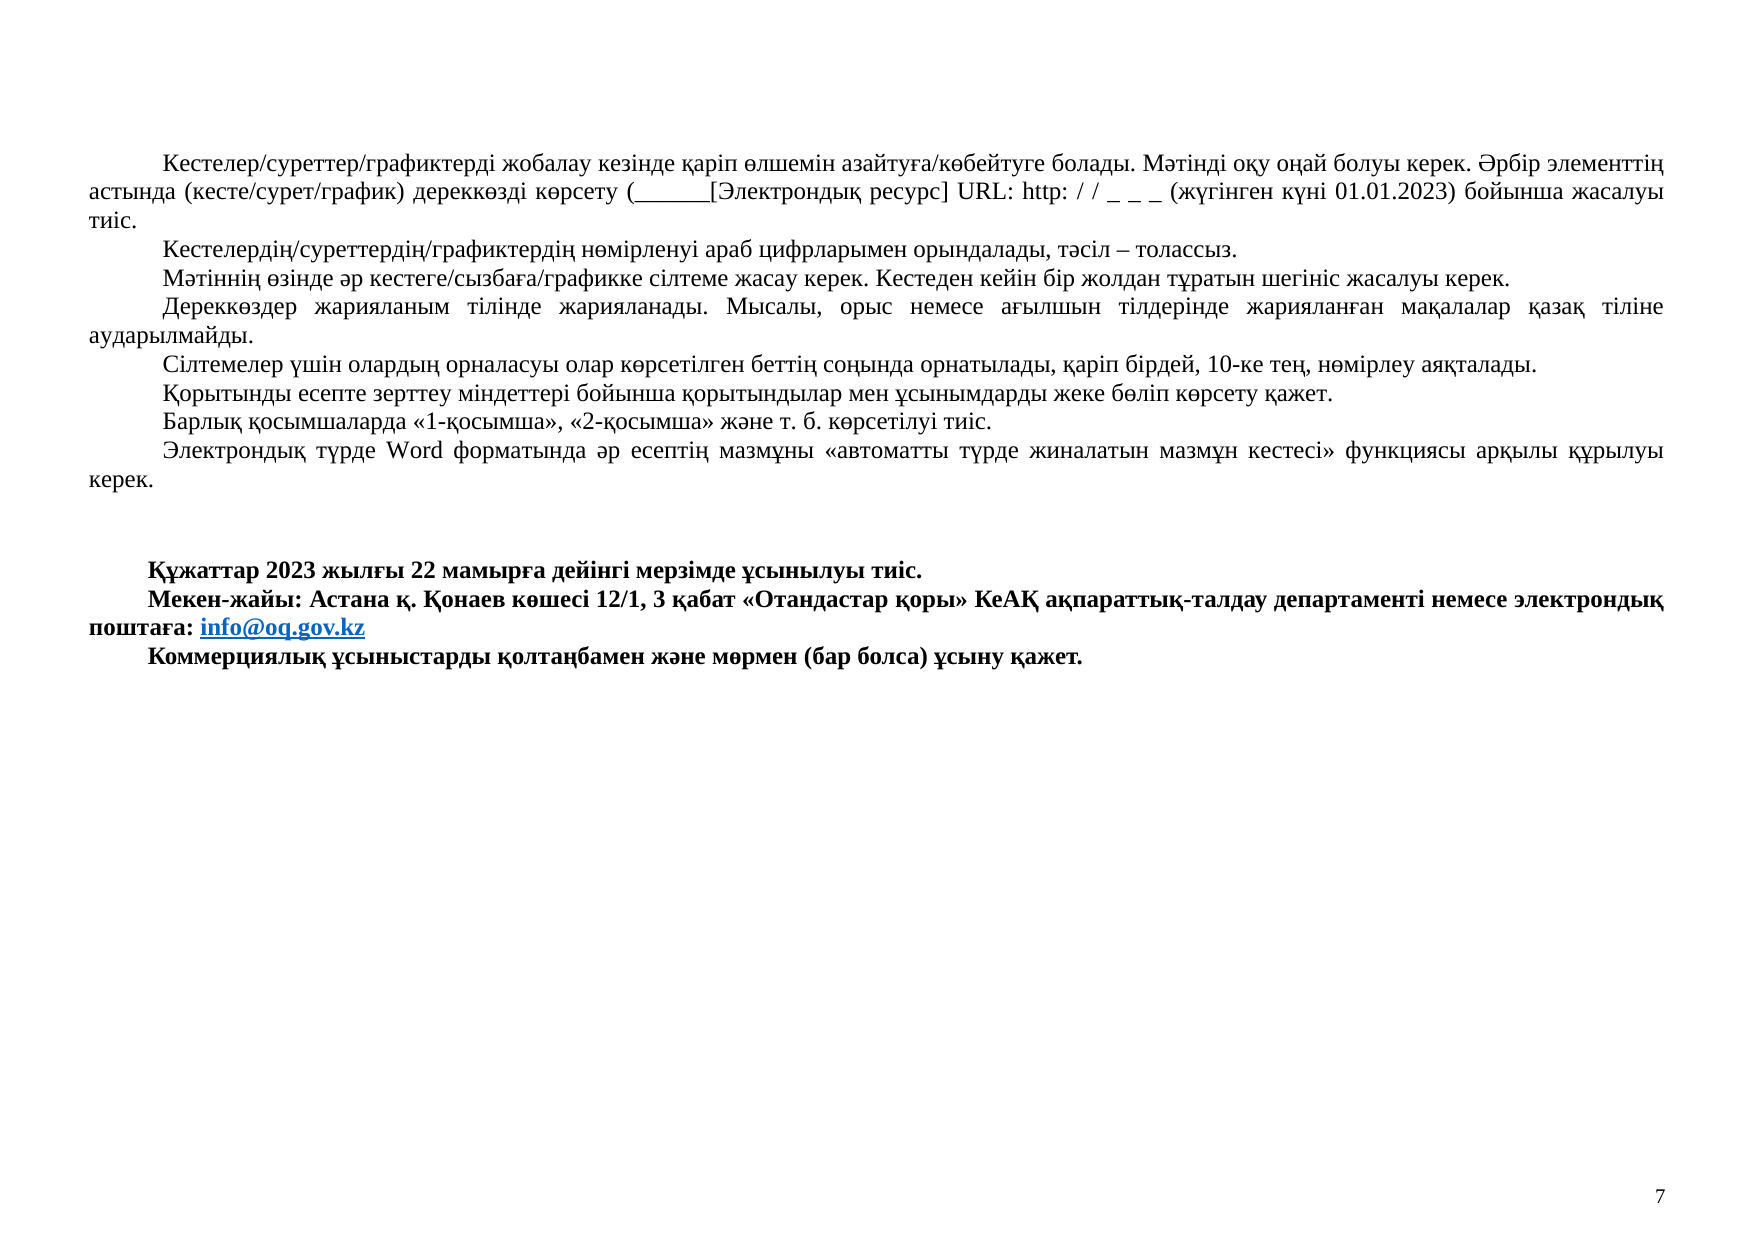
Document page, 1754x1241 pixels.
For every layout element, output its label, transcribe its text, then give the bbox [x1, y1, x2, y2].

text Кестелердің/суреттердің/графиктердің нөмірленуі араб цифрларымен орындалады, тәсіл – толассыз. [89, 234, 1665, 263]
text Коммерциялық ұсыныстарды қолтаңбамен және мөрмен (бар болса) ұсыну қажет. [89, 641, 1665, 670]
text Барлық қосымшаларда «1-қосымша», «2-қосымша» және т. б. көрсетілуі тиіс. [89, 406, 1665, 435]
text Қорытынды есепте зерттеу міндеттері бойынша қорытындылар мен ұсынымдарды жеке бөліп көрсету қажет. [89, 378, 1665, 406]
text Мекен-жайы: Астана қ. Қонаев көшесі 12/1, 3 қабат «Отандастар қоры» КеАҚ ақпараттық-талдау департаменті немесе электрондық поштаға: info@oq.gov.kz [89, 584, 1665, 641]
text Мәтіннің өзінде әр кестеге/сызбаға/графикке сілтеме жасау керек. Кестеден кейін бір жолдан тұратын шегініс жасалуы керек. [89, 263, 1665, 291]
text Электрондық түрде Word форматында әр есептің мазмұны «автоматты түрде жиналатын мазмұн кестесі» функциясы арқылы құрылуы керек. [89, 435, 1665, 493]
text Құжаттар 2023 жылғы 22 мамырға дейінгі мерзімде ұсынылуы тиіс. [89, 555, 1665, 584]
text Дереккөздер жарияланым тілінде жарияланады. Мысалы, орыс немесе ағылшын тілдерінде жарияланған мақалалар қазақ тіліне аударылмайды. [89, 291, 1665, 349]
text Сілтемелер үшін олардың орналасуы олар көрсетілген беттің соңында орнатылады, қаріп бірдей, 10-ке тең, нөмірлеу аяқталады. [89, 349, 1665, 378]
text Кестелер/суреттер/графиктерді жобалау кезінде қаріп өлшемін азайтуға/көбейтуге болады. Мәтінді оқу оңай болуы керек. Әрбір элементтің астында (кесте/сурет/график) дереккөзді көрсету (______[Электрондық ресурс] URL: http: / / _ _ _ (жүгінген күні 01.01.2023) бойынша жасалуы тиіс. [89, 148, 1665, 234]
